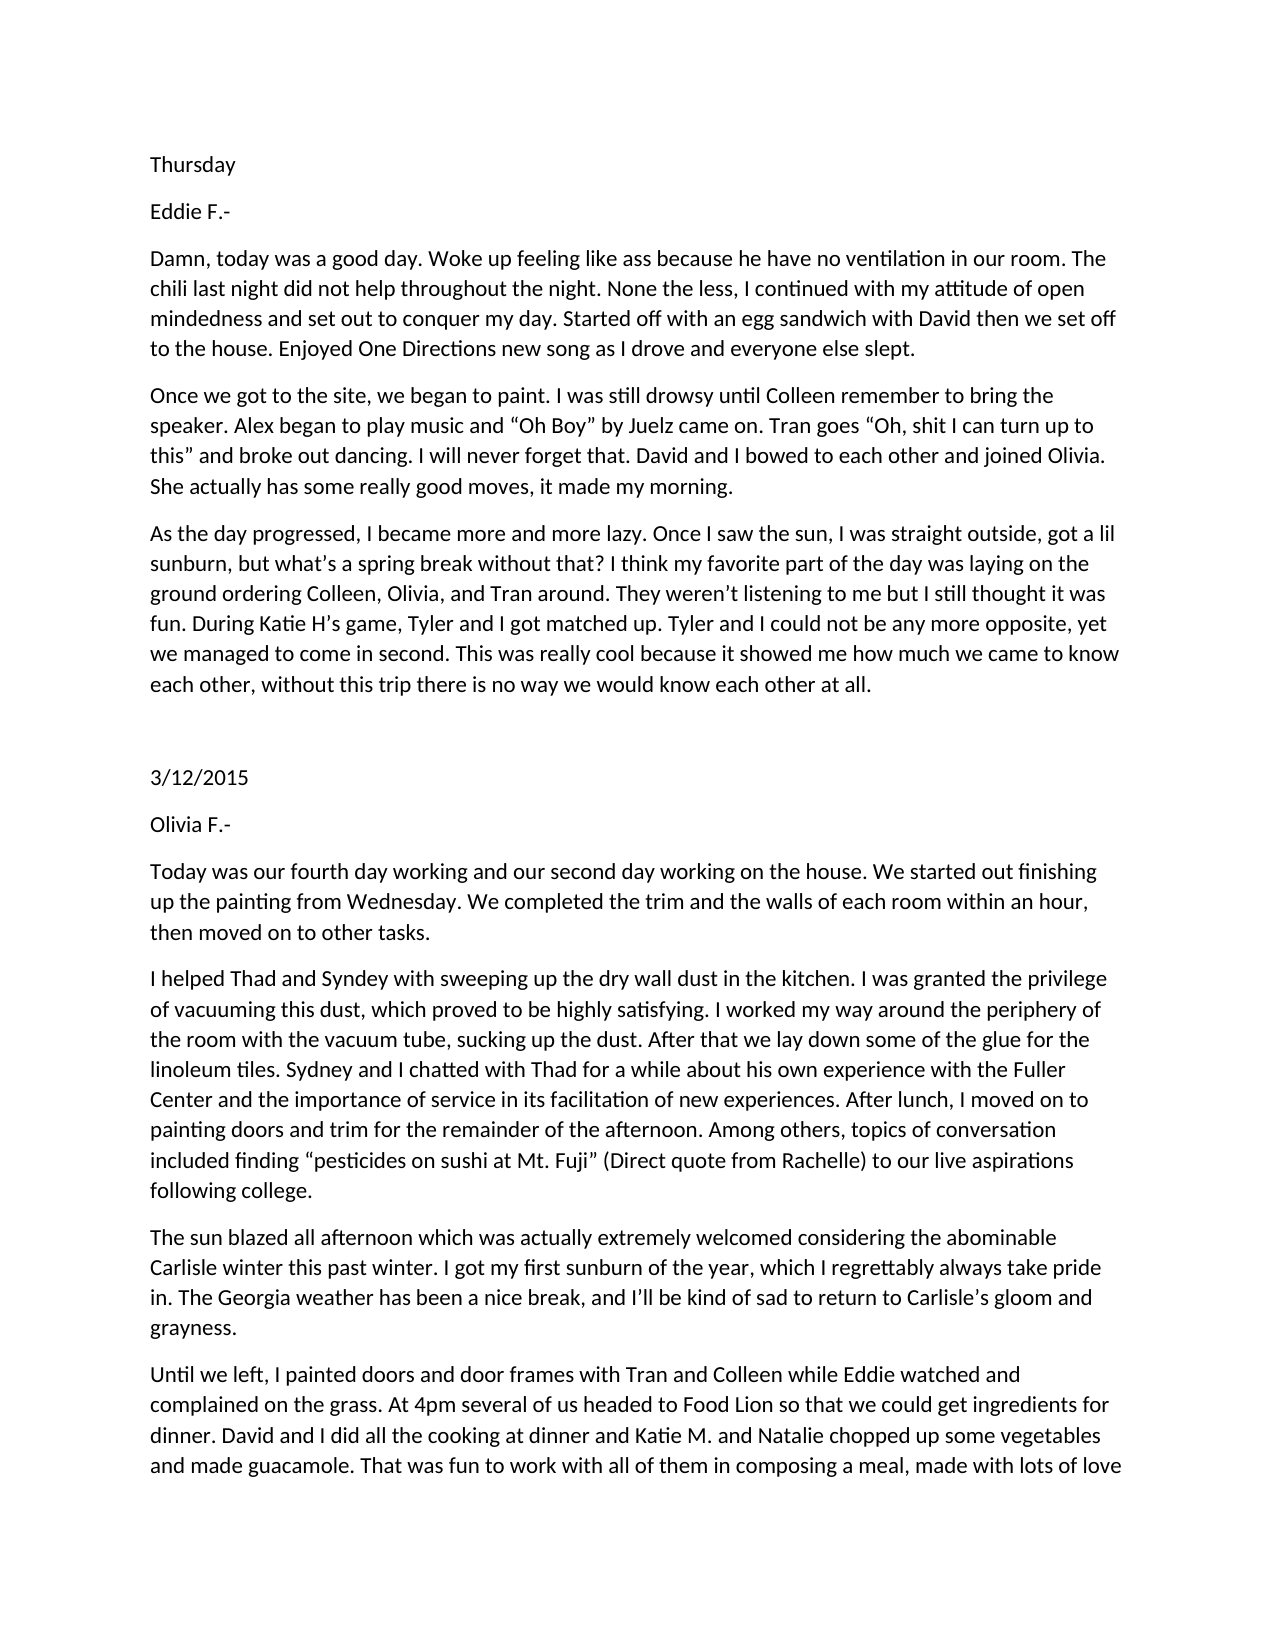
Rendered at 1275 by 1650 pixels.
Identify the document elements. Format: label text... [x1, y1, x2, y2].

text Once we got to the site, we began to paint. I was still drowsy until Colleen remember to bring the speaker. Alex began to play music and “Oh Boy” by Juelz came on. Tran goes “Oh, shit I can turn up to this” and broke out dancing. I will never forget that. David and I bowed to each other and joined Olivia. She actually has some really good moves, it made my morning. [150, 381, 1125, 500]
text As the day progressed, I became more and more lazy. Once I saw the sun, I was straight outside, got a lil sunburn, but what’s a spring break without that? I think my favorite part of the day was laying on the ground ordering Colleen, Olivia, and Tran around. They weren’t listening to me but I still thought it was fun. During Katie H’s game, Tyler and I got matched up. Tyler and I could not be any more opposite, yet we managed to come in second. This was really cool because it showed me how much we came to know each other, without this trip there is no way we would know each other at all. [150, 519, 1125, 698]
text Thursday [150, 150, 1125, 178]
text I helped Thad and Syndey with sweeping up the dry wall dust in the kitchen. I was granted the privilege of vacuuming this dust, which proved to be highly satisfying. I worked my way around the periphery of the room with the vacuum tube, sucking up the dust. After that we lay down some of the glue for the linoleum tiles. Sydney and I chatted with Thad for a while about his own experience with the Fuller Center and the importance of service in its facilitation of new experiences. After lunch, I moved on to painting doors and trim for the remainder of the afternoon. Among others, topics of conversation included finding “pesticides on sushi at Mt. Fuji” (Direct quote from Rachelle) to our live aspirations following college. [150, 964, 1125, 1204]
text Eddie F.- [150, 197, 1125, 225]
text Olivia F.- [150, 810, 1125, 838]
text The sun blazed all afternoon which was actually extremely welcomed considering the abominable Carlisle winter this past winter. I got my first sunburn of the year, which I regrettably always take pride in. The Georgia weather has been a nice break, and I’ll be kind of sad to return to Carlisle’s gloom and grayness. [150, 1223, 1125, 1342]
text 3/12/2015 [150, 763, 1125, 792]
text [150, 1360, 1125, 1479]
text Today was our fourth day working and our second day working on the house. We started out finishing up the painting from Wednesday. We completed the trim and the walls of each room within an hour, then moved on to other tasks. [150, 857, 1125, 946]
text Damn, today was a good day. Woke up feeling like ass because he have no ventilation in our room. The chili last night did not help throughout the night. None the less, I continued with my attitude of open mindedness and set out to conquer my day. Started off with an egg sandwich with David then we set off to the house. Enjoyed One Directions new song as I drove and everyone else slept. [150, 244, 1125, 362]
